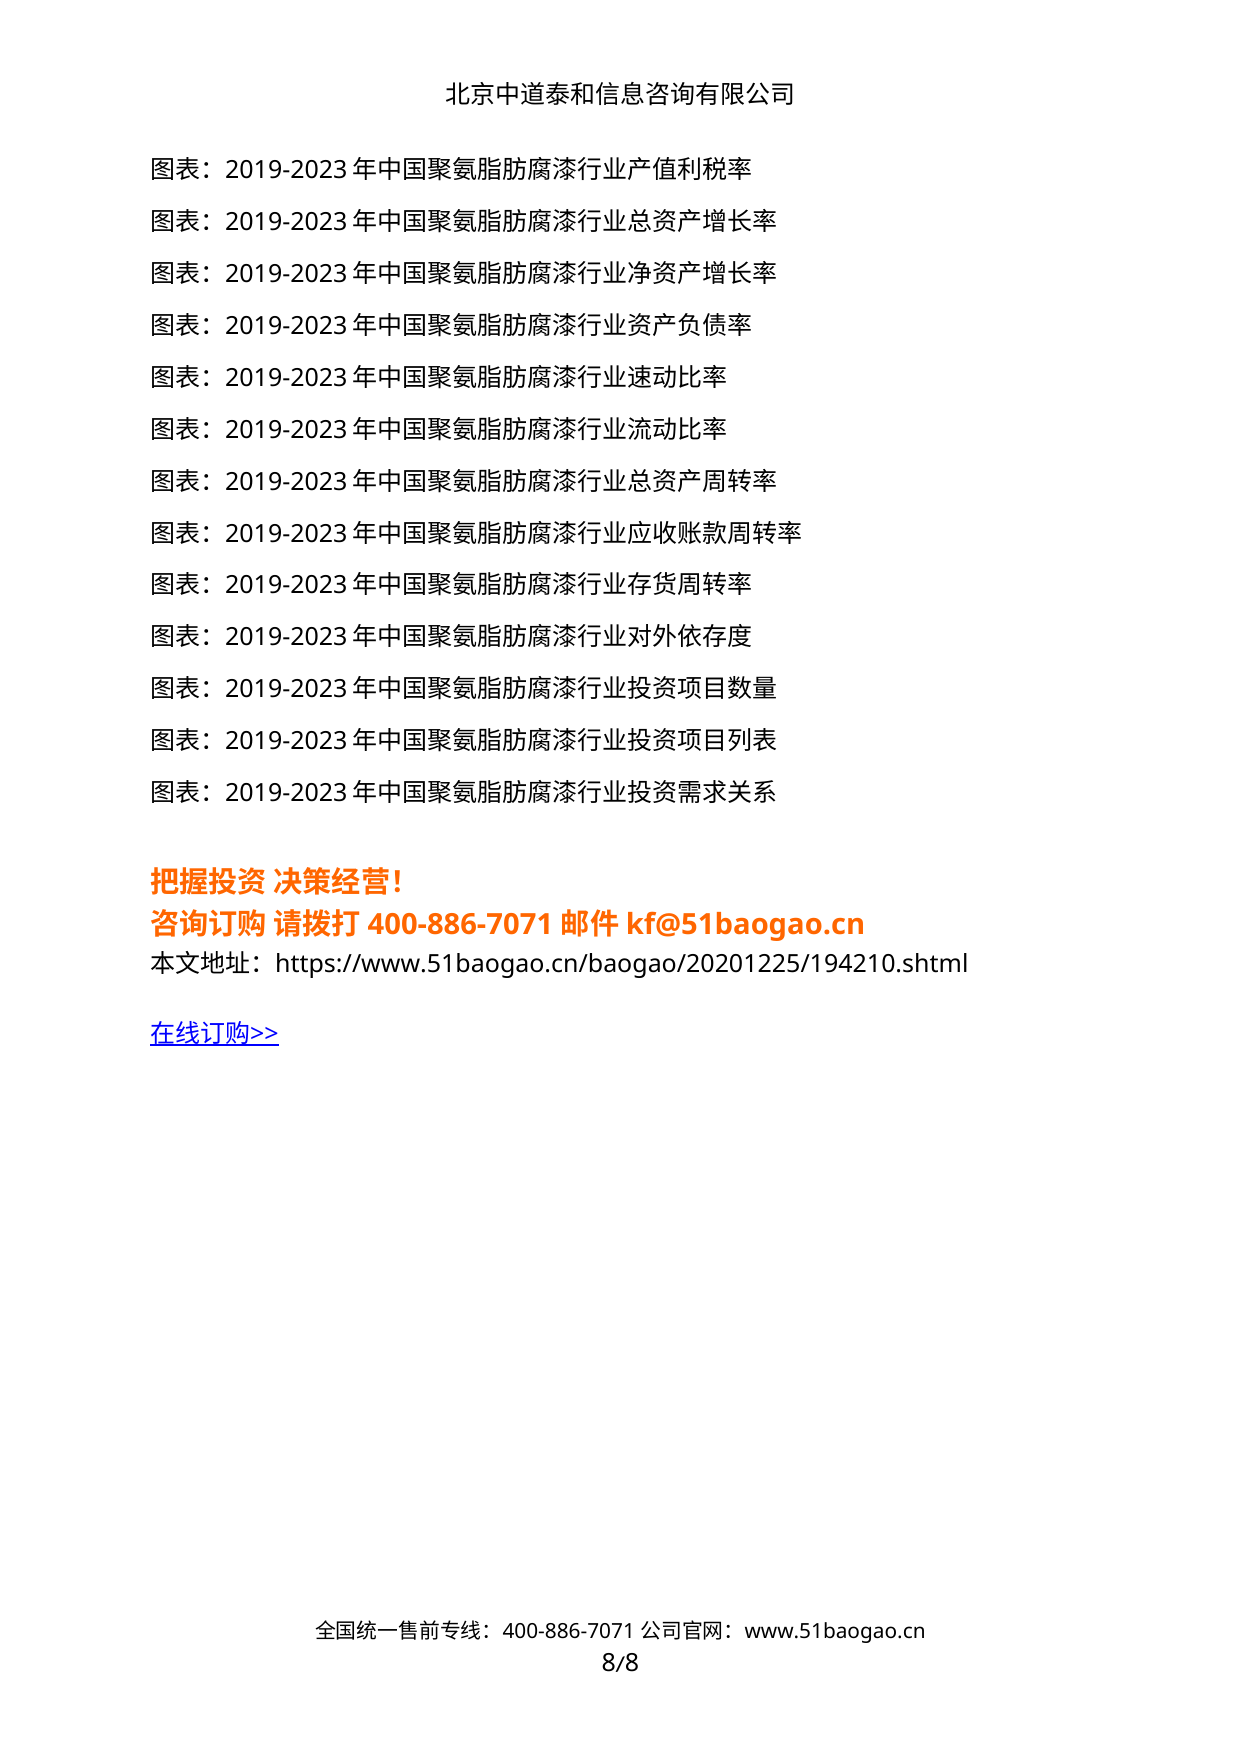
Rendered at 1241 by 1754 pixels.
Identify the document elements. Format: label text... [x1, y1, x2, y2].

text 图表：2019-2023年中国聚氨脂肪腐漆行业产值利税率 [150, 150, 1090, 186]
text 把握投资 决策经营！咨询订购 请拨打 400-886-7071 邮件 kf@51baogao.cn本文地址：https://www.51baogao.cn/baogao/20201225/194210.shtml [150, 824, 1090, 979]
text 图表：2019-2023年中国聚氨脂肪腐漆行业对外依存度 [150, 617, 1090, 653]
text 图表：2019-2023年中国聚氨脂肪腐漆行业存货周转率 [150, 565, 1090, 601]
text 图表：2019-2023年中国聚氨脂肪腐漆行业总资产增长率 [150, 202, 1090, 238]
text 图表：2019-2023年中国聚氨脂肪腐漆行业投资需求关系 [150, 772, 1090, 809]
text 在线订购>> [150, 979, 1090, 1050]
text 图表：2019-2023年中国聚氨脂肪腐漆行业速动比率 [150, 357, 1090, 394]
text 图表：2019-2023年中国聚氨脂肪腐漆行业资产负债率 [150, 306, 1090, 342]
text 图表：2019-2023年中国聚氨脂肪腐漆行业应收账款周转率 [150, 513, 1090, 549]
text 图表：2019-2023年中国聚氨脂肪腐漆行业投资项目列表 [150, 721, 1090, 757]
text 图表：2019-2023年中国聚氨脂肪腐漆行业投资项目数量 [150, 669, 1090, 705]
text 图表：2019-2023年中国聚氨脂肪腐漆行业流动比率 [150, 409, 1090, 446]
text 图表：2019-2023年中国聚氨脂肪腐漆行业总资产周转率 [150, 461, 1090, 497]
text 图表：2019-2023年中国聚氨脂肪腐漆行业净资产增长率 [150, 254, 1090, 290]
